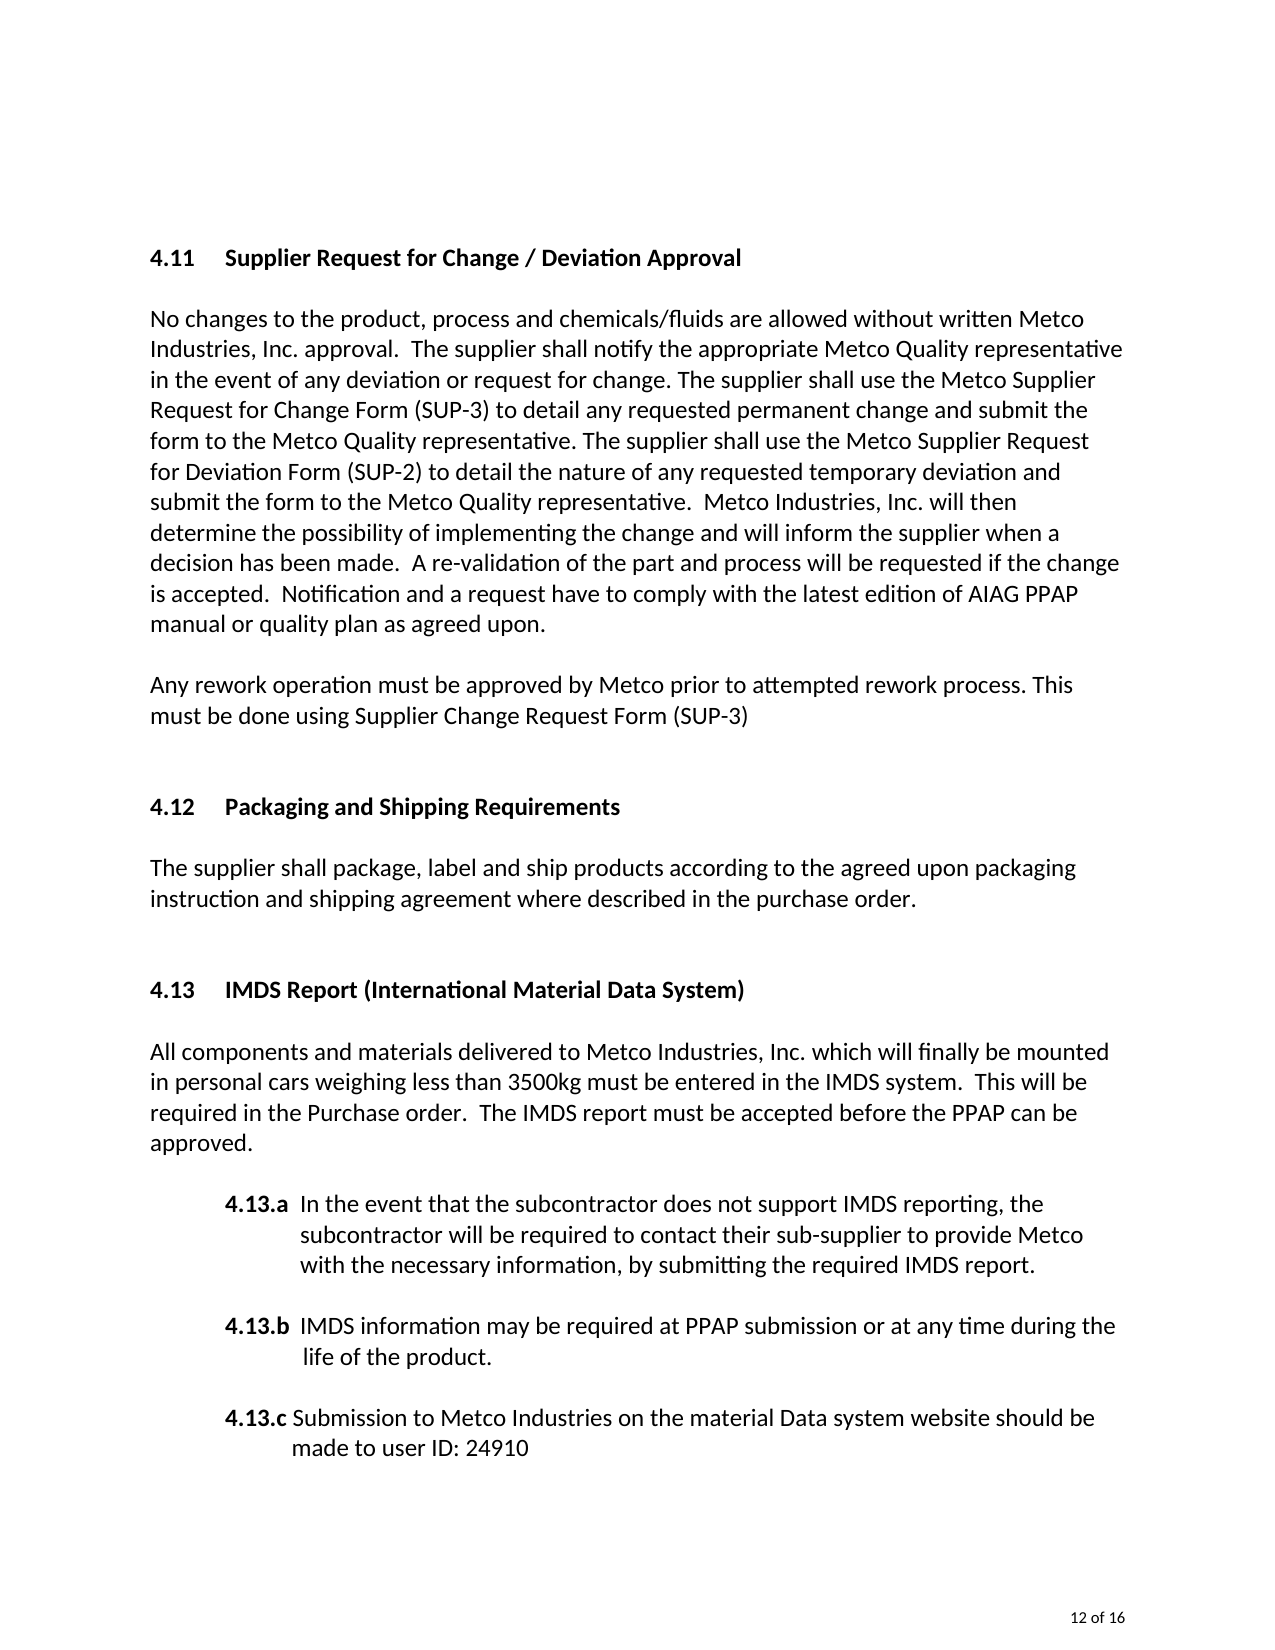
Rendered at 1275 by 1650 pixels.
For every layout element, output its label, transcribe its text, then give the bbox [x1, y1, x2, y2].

text made to user ID: 24910 [150, 1432, 1125, 1463]
text Any rework operation must be approved by Metco prior to attempted rework process. This must be done using Supplier Change Request Form (SUP-3) [150, 669, 1125, 730]
list Supplier Request for Change / Deviation Approval [150, 242, 1125, 273]
text 4.13.a In the event that the subcontractor does not support IMDS reporting, the [225, 1188, 1125, 1219]
text All components and materials delivered to Metco Industries, Inc. which will finally be mounted in personal cars weighing less than 3500kg must be entered in the IMDS system. This will be required in the Purchase order. The IMDS report must be accepted before the PPAP can be approved. [150, 1036, 1125, 1158]
text 4.13.c Submission to Metco Industries on the material Data system website should be [150, 1402, 1125, 1432]
text 4.12 Packaging and Shipping Requirements [150, 791, 1125, 822]
text subcontractor will be required to contact their sub-supplier to provide Metco with the necessary information, by submitting the required IMDS report. [300, 1219, 1125, 1280]
text life of the product. [150, 1341, 1125, 1371]
text The supplier shall package, label and ship products according to the agreed upon packaging instruction and shipping agreement where described in the purchase order. [150, 852, 1125, 913]
text No changes to the product, process and chemicals/fluids are allowed without written Metco Industries, Inc. approval. The supplier shall notify the appropriate Metco Quality representative in the event of any deviation or request for change. The supplier shall use the Metco Supplier Request for Change Form (SUP-3) to detail any requested permanent change and submit the form to the Metco Quality representative. The supplier shall use the Metco Supplier Request for Deviation Form (SUP-2) to detail the nature of any requested temporary deviation and submit the form to the Metco Quality representative. Metco Industries, Inc. will then determine the possibility of implementing the change and will inform the supplier when a decision has been made. A re-validation of the part and process will be requested if the change is accepted. Notification and a request have to comply with the latest edition of AIAG PPAP manual or quality plan as agreed upon. [150, 303, 1125, 639]
text 4.13 IMDS Report (International Material Data System) [150, 974, 1125, 1005]
text 4.13.b IMDS information may be required at PPAP submission or at any time during the [150, 1310, 1125, 1341]
